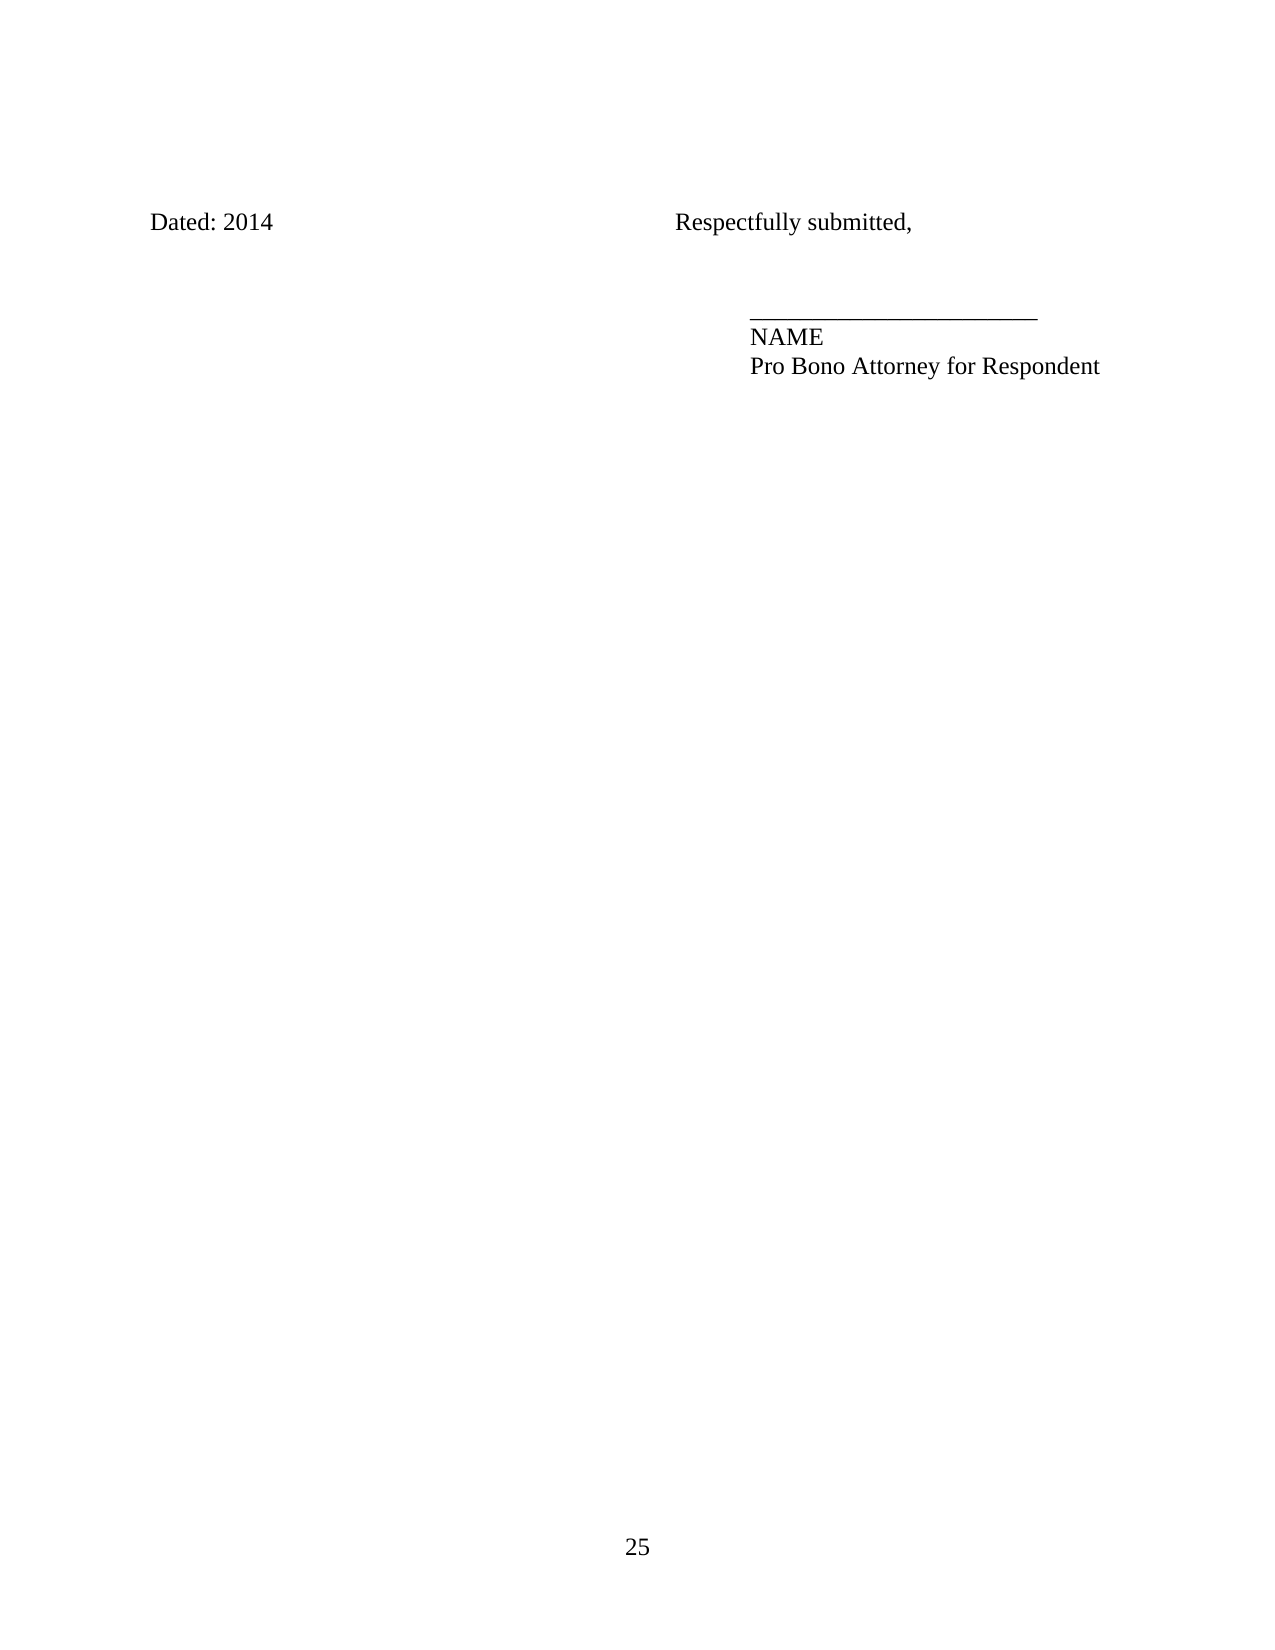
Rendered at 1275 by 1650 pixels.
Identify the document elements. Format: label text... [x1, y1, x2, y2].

text NAME [150, 322, 1125, 351]
text _______________________ [150, 294, 1125, 322]
text Dated: 2014 Respectfully submitted, [150, 207, 1125, 236]
text Pro Bono Attorney for Respondent [150, 351, 1125, 409]
